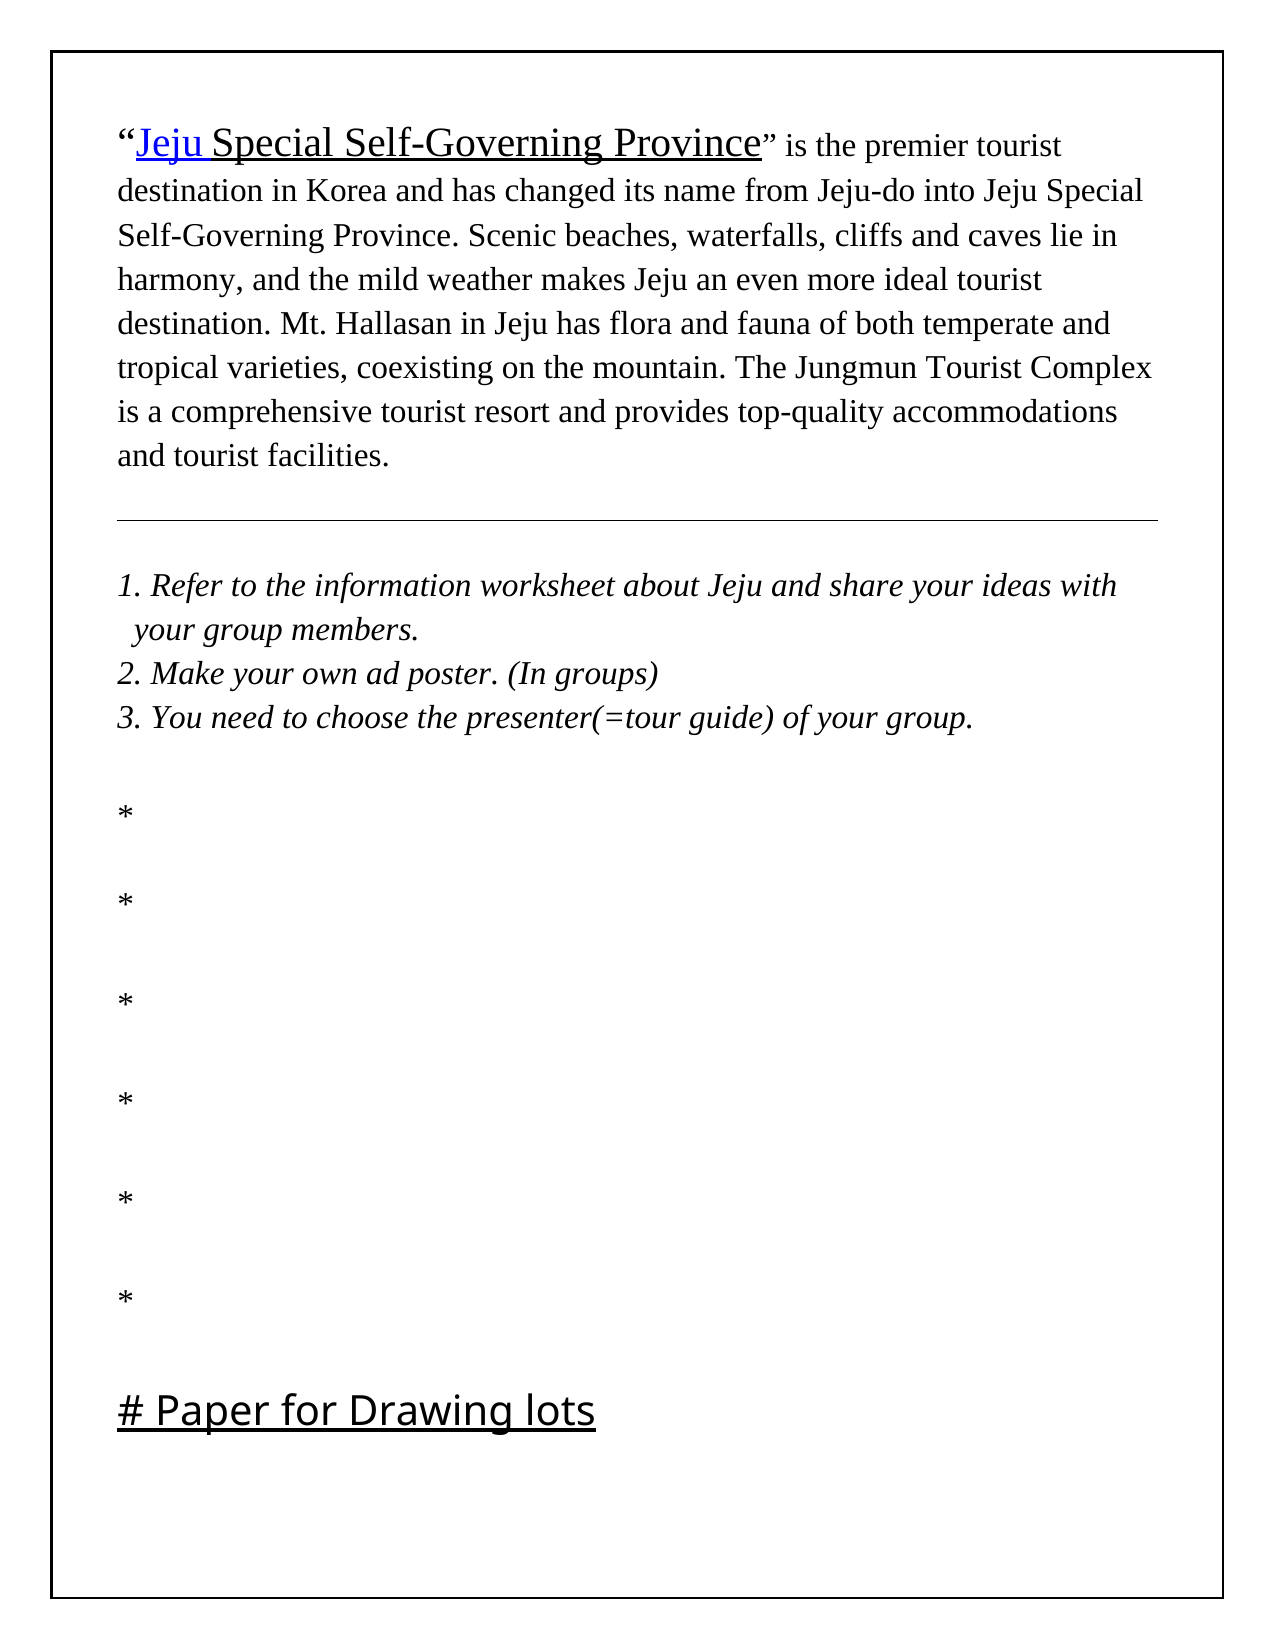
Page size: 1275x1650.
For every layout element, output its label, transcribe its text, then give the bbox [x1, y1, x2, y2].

text 1. Refer to the information worksheet about Jeju and share your ideas with your group members. [117, 565, 1158, 648]
text 3. You need to choose the presenter(=tour guide) of your group. [117, 697, 1158, 736]
text * [117, 1182, 1158, 1221]
text * [117, 1281, 1158, 1320]
text 2. Make your own ad poster. (In groups) [117, 653, 1158, 692]
text * [117, 1083, 1158, 1121]
text * [117, 885, 1158, 923]
text * [117, 984, 1158, 1022]
text * [117, 797, 1158, 835]
text # Paper for Drawing lots [117, 1381, 1158, 1437]
text “Jeju Special Self-Governing Province” is the premier tourist destination in Korea and has changed its name from Jeju-do into Jeju Special Self-Governing Province. Scenic beaches, waterfalls, cliffs and caves lie in harmony, and the mild weather makes Jeju an even more ideal tourist destination. Mt. Hallasan in Jeju has flora and fauna of both temperate and tropical varieties, coexisting on the mountain. The Jungmun Tourist Complex is a comprehensive tourist resort and provides top-quality accommodations and tourist facilities. [117, 117, 1158, 473]
